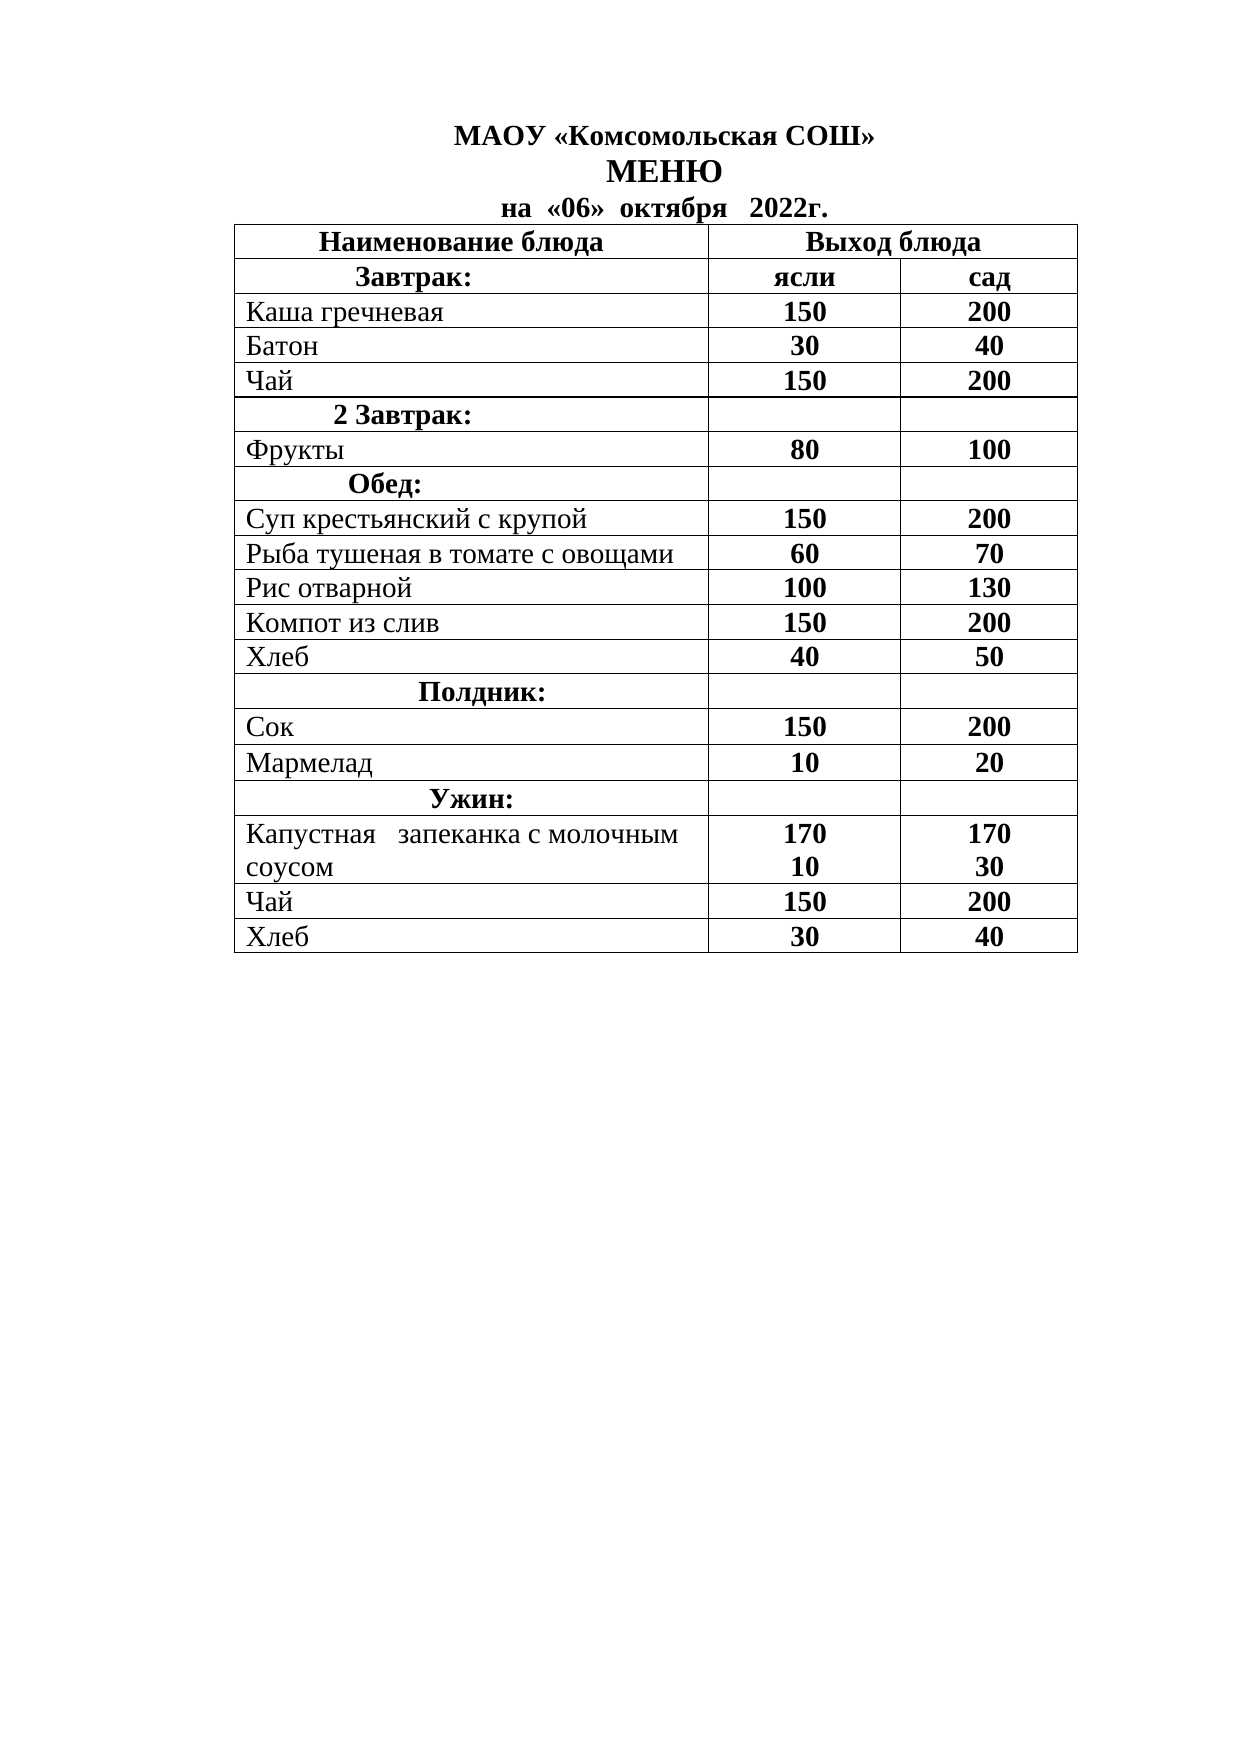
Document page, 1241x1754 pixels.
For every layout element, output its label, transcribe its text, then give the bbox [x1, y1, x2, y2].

table_cell [709, 398, 900, 431]
table_cell 150 [709, 884, 900, 918]
table_cell [709, 674, 900, 708]
table_cell 20 [901, 745, 1077, 780]
table_cell [901, 398, 1077, 431]
table_cell 60 [709, 536, 900, 569]
table_cell 70 [901, 536, 1077, 569]
table_cell Суп крестьянский с крупой [235, 501, 708, 535]
table_cell 150 [709, 294, 900, 327]
table_cell Фрукты [235, 432, 708, 466]
table_cell 40 [709, 640, 900, 673]
table_cell Ужин: [235, 781, 708, 815]
table_cell 200 [901, 605, 1077, 638]
table_cell Хлеб [235, 640, 708, 673]
table_cell Рыба тушеная в томате с овощами [235, 536, 708, 569]
table_cell Капустная запеканка с молочным соусом [235, 816, 708, 883]
table_header Выход блюда [709, 225, 1077, 258]
table_cell 170 30 [901, 816, 1077, 883]
table_cell Хлеб [235, 919, 708, 952]
table_cell 150 [709, 363, 900, 396]
table_cell Чай [235, 884, 708, 918]
table_cell 200 [901, 294, 1077, 327]
table_cell Чай [235, 363, 708, 396]
table_cell [709, 781, 900, 815]
table_cell 100 [901, 432, 1077, 466]
table_cell 30 [709, 328, 900, 362]
table_cell 150 [709, 605, 900, 638]
table_cell 200 [901, 363, 1077, 396]
table_cell Каша гречневая [235, 294, 708, 327]
text на «06» октября 2022г. [177, 190, 1152, 223]
table_cell Полдник: [235, 674, 708, 708]
table_cell ясли [709, 259, 900, 293]
table_cell 150 [709, 709, 900, 744]
table_cell Рис отварной [235, 570, 708, 604]
table_cell Батон [235, 328, 708, 362]
table_cell 40 [901, 328, 1077, 362]
table_cell [901, 467, 1077, 500]
text МАОУ «Комсомольская СОШ» [177, 118, 1152, 152]
table_cell [709, 467, 900, 500]
table_cell 200 [901, 709, 1077, 744]
table_cell 30 [709, 919, 900, 952]
table_cell [901, 781, 1077, 815]
table_cell Мармелад [235, 745, 708, 780]
table_cell Компот из слив [235, 605, 708, 638]
table_cell 100 [709, 570, 900, 604]
table_cell Обед: [235, 467, 708, 500]
text МЕНЮ [177, 152, 1152, 190]
table_cell 10 [709, 745, 900, 780]
table_cell 2 Завтрак: [235, 398, 708, 431]
table_cell 200 [901, 501, 1077, 535]
table_cell сад [901, 259, 1077, 293]
table_cell 170 10 [709, 816, 900, 883]
table_cell 200 [901, 884, 1077, 918]
table_cell [901, 674, 1077, 708]
table_cell 130 [901, 570, 1077, 604]
table_cell 150 [709, 501, 900, 535]
table_cell 80 [709, 432, 900, 466]
table_cell 40 [901, 919, 1077, 952]
table_cell Завтрак: [235, 259, 708, 293]
table_cell Сок [235, 709, 708, 744]
table_header Наименование блюда [235, 225, 708, 258]
table_cell 50 [901, 640, 1077, 673]
